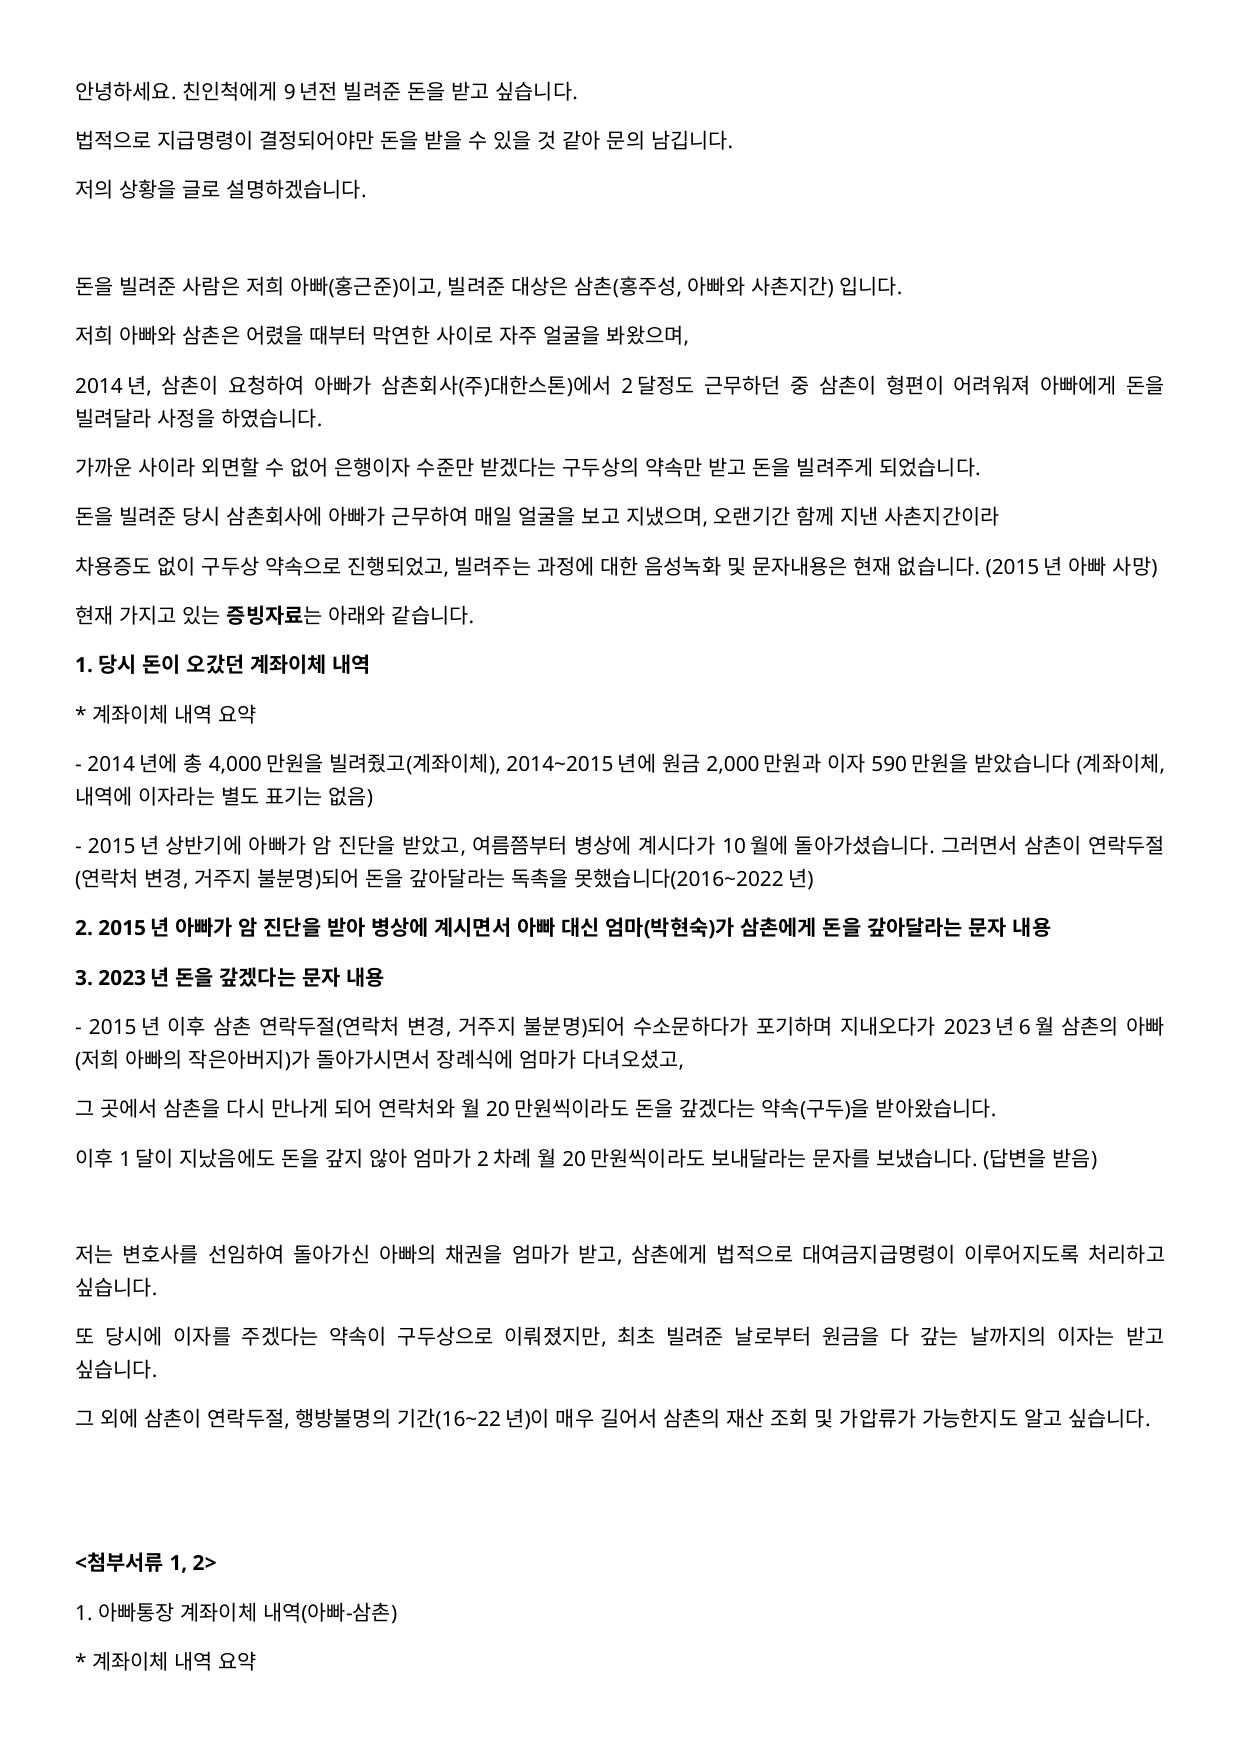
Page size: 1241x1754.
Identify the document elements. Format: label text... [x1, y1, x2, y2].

text 저는 변호사를 선임하여 돌아가신 아빠의 채권을 엄마가 받고, 삼촌에게 법적으로 대여금지급명령이 이루어지도록 처리하고 싶습니다. [75, 1238, 1165, 1302]
text * 계좌이체 내역 요약 [75, 1645, 1165, 1676]
text 저희 아빠와 삼촌은 어렸을 때부터 막연한 사이로 자주 얼굴을 봐왔으며, [75, 320, 1165, 350]
text 1. 당시 돈이 오갔던 계좌이체 내역 [75, 649, 1165, 679]
text 1. 아빠통장 계좌이체 내역(아빠-삼촌) [75, 1596, 1165, 1626]
text 안녕하세요. 친인척에게 9년전 빌려준 돈을 받고 싶습니다. [75, 75, 1165, 105]
text 돈을 빌려준 당시 삼촌회사에 아빠가 근무하여 매일 얼굴을 보고 지냈으며, 오랜기간 함께 지낸 사촌지간이라 [75, 501, 1165, 531]
text 이후 1달이 지났음에도 돈을 갚지 않아 엄마가 2차례 월 20만원씩이라도 보내달라는 문자를 보냈습니다. (답변을 받음) [75, 1142, 1165, 1172]
text 그 곳에서 삼촌을 다시 만나게 되어 연락처와 월 20만원씩이라도 돈을 갚겠다는 약속(구두)을 받아왔습니다. [75, 1092, 1165, 1123]
text 법적으로 지급명령이 결정되어야만 돈을 받을 수 있을 것 같아 문의 남깁니다. [75, 124, 1165, 155]
text - 2015년 이후 삼촌 연락두절(연락처 변경, 거주지 불분명)되어 수소문하다가 포기하며 지내오다가 2023년6월 삼촌의 아빠(저희 아빠의 작은아버지)가 돌아가시면서 장례식에 엄마가 다녀오셨고, [75, 1010, 1165, 1073]
text - 2014년에 총 4,000만원을 빌려줬고(계좌이체), 2014~2015년에 원금 2,000만원과 이자 590만원을 받았습니다 (계좌이체, 내역에 이자라는 별도 표기는 없음) [75, 747, 1165, 811]
text 그 외에 삼촌이 연락두절, 행방불명의 기간(16~22년)이 매우 길어서 삼촌의 재산 조회 및 가압류가 가능한지도 알고 싶습니다. [75, 1403, 1165, 1433]
text 돈을 빌려준 사람은 저희 아빠(홍근준)이고, 빌려준 대상은 삼촌(홍주성, 아빠와 사촌지간) 입니다. [75, 270, 1165, 301]
text 2014년, 삼촌이 요청하여 아빠가 삼촌회사(주)대한스톤)에서 2달정도 근무하던 중 삼촌이 형편이 어려워져 아빠에게 돈을 빌려달라 사정을 하였습니다. [75, 369, 1165, 432]
text <첨부서류 1, 2> [75, 1547, 1165, 1577]
text 또 당시에 이자를 주겠다는 약속이 구두상으로 이뤄졌지만, 최초 빌려준 날로부터 원금을 다 갚는 날까지의 이자는 받고 싶습니다. [75, 1321, 1165, 1384]
text 차용증도 없이 구두상 약속으로 진행되었고, 빌려주는 과정에 대한 음성녹화 및 문자내용은 현재 없습니다. (2015년 아빠 사망) [75, 550, 1165, 580]
text 2. 2015년 아빠가 암 진단을 받아 병상에 계시면서 아빠 대신 엄마(박현숙)가 삼촌에게 돈을 갚아달라는 문자 내용 [75, 912, 1165, 942]
text 저의 상황을 글로 설명하겠습니다. [75, 174, 1165, 204]
text * 계좌이체 내역 요약 [75, 698, 1165, 728]
text 가까운 사이라 외면할 수 없어 은행이자 수준만 받겠다는 구두상의 약속만 받고 돈을 빌려주게 되었습니다. [75, 451, 1165, 482]
text - 2015년 상반기에 아빠가 암 진단을 받았고, 여름쯤부터 병상에 계시다가 10월에 돌아가셨습니다. 그러면서 삼촌이 연락두절(연락처 변경, 거주지 불분명)되어 돈을 갚아달라는 독촉을 못했습니다(2016~2022년) [75, 829, 1165, 893]
text 3. 2023년 돈을 갚겠다는 문자 내용 [75, 961, 1165, 991]
text 현재 가지고 있는 증빙자료는 아래와 같습니다. [75, 599, 1165, 630]
